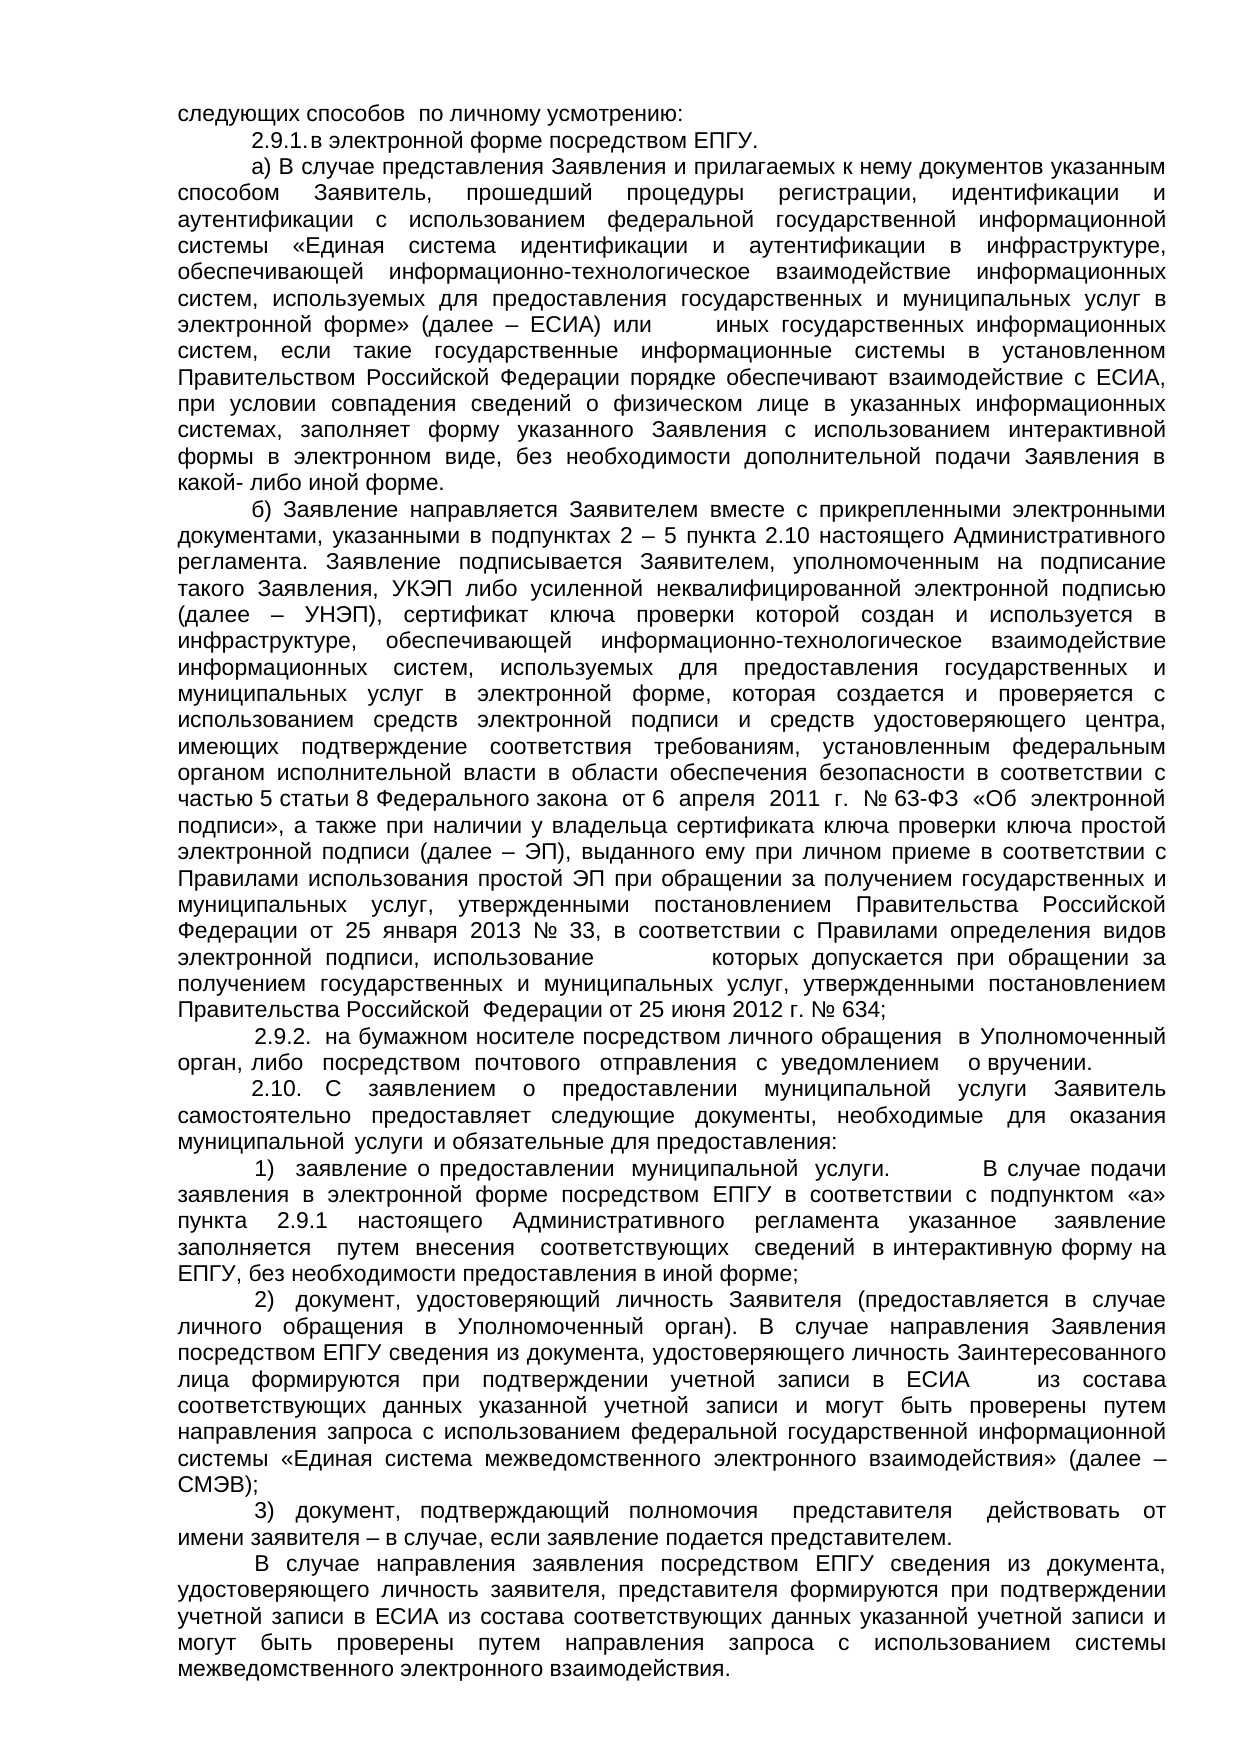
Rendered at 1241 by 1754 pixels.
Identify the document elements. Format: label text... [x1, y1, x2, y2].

list документ, удостоверяющий личность Заявителя (предоставляется в случае личного обращения в Уполномоченный орган). В случае направления Заявления посредством ЕПГУ сведения из документа, удостоверяющего личность Заинтересованного лица формируются при подтверждении учетной записи в ЕСИА из состава соответствующих данных указанной учетной записи и могут быть проверены путем направления запроса с использованием федеральной государственной информационной системы «Единая система межведомственного электронного взаимодействия» (далее – СМЭВ); [177, 1286, 1166, 1497]
list в электронной форме посредством ЕПГУ. [177, 127, 1166, 153]
list С заявлением о предоставлении муниципальной услуги Заявитель самостоятельно предоставляет следующие документы, необходимые для оказания муниципальной услуги и обязательные для предоставления: [177, 1075, 1166, 1154]
list на бумажном носителе посредством личного обращения в Уполномоченный орган, либо посредством почтового отправления с уведомлением о вручении. [177, 1023, 1166, 1075]
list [177, 100, 1166, 126]
text В случае направления заявления посредством ЕПГУ сведения из документа, удостоверяющего личность заявителя, представителя формируются при подтверждении учетной записи в ЕСИА из состава соответствующих данных указанной учетной записи и могут быть проверены путем направления запроса с использованием системы межведомственного электронного взаимодействия. [177, 1550, 1166, 1682]
text б) Заявление направляется Заявителем вместе с прикрепленными электронными документами, указанными в подпунктах 2 – 5 пункта 2.10 настоящего Административного регламента. Заявление подписывается Заявителем, уполномоченным на подписание такого Заявления, УКЭП либо усиленной неквалифицированной электронной подписью (далее – УНЭП), сертификат ключа проверки которой создан и используется в инфраструктуре, обеспечивающей информационно-технологическое взаимодействие информационных систем, используемых для предоставления государственных и муниципальных услуг в электронной форме, которая создается и проверяется с использованием средств электронной подписи и средств удостоверяющего центра, имеющих подтверждение соответствия требованиям, установленным федеральным органом исполнительной власти в области обеспечения безопасности в соответствии с частью 5 статьи 8 Федерального закона от 6 апреля 2011 г. № 63-ФЗ «Об электронной подписи», а также при наличии у владельца сертификата ключа проверки ключа простой электронной подписи (далее – ЭП), выданного ему при личном приеме в соответствии с Правилами использования простой ЭП при обращении за получением государственных и муниципальных услуг, утвержденными постановлением Правительства Российской Федерации от 25 января 2013 № 33, в соответствии с Правилами определения видов электронной подписи, использование которых допускается при обращении за получением государственных и муниципальных услуг, утвержденными постановлением Правительства Российской Федерации от 25 июня 2012 г. № 634; [177, 496, 1166, 1023]
list заявление о предоставлении муниципальной услуги. В случае подачи заявления в электронной форме посредством ЕПГУ в соответствии с подпунктом «а» пункта 2.9.1 настоящего Административного регламента указанное заявление заполняется путем внесения соответствующих сведений в интерактивную форму на ЕПГУ, без необходимости предоставления в иной форме; [177, 1155, 1166, 1286]
text а) В случае представления Заявления и прилагаемых к нему документов указанным способом Заявитель, прошедший процедуры регистрации, идентификации и аутентификации с использованием федеральной государственной информационной системы «Единая система идентификации и аутентификации в инфраструктуре, обеспечивающей информационно-технологическое взаимодействие информационных систем, используемых для предоставления государственных и муниципальных услуг в электронной форме» (далее – ЕСИА) или иных государственных информационных систем, если такие государственные информационные системы в установленном Правительством Российской Федерации порядке обеспечивают взаимодействие с ЕСИА, при условии совпадения сведений о физическом лице в указанных информационных системах, заполняет форму указанного Заявления с использованием интерактивной формы в электронном виде, без необходимости дополнительной подачи Заявления в какой- либо иной форме. [177, 153, 1166, 496]
list документ, подтверждающий полномочия представителя действовать от имени заявителя – в случае, если заявление подается представителем. [177, 1497, 1166, 1550]
